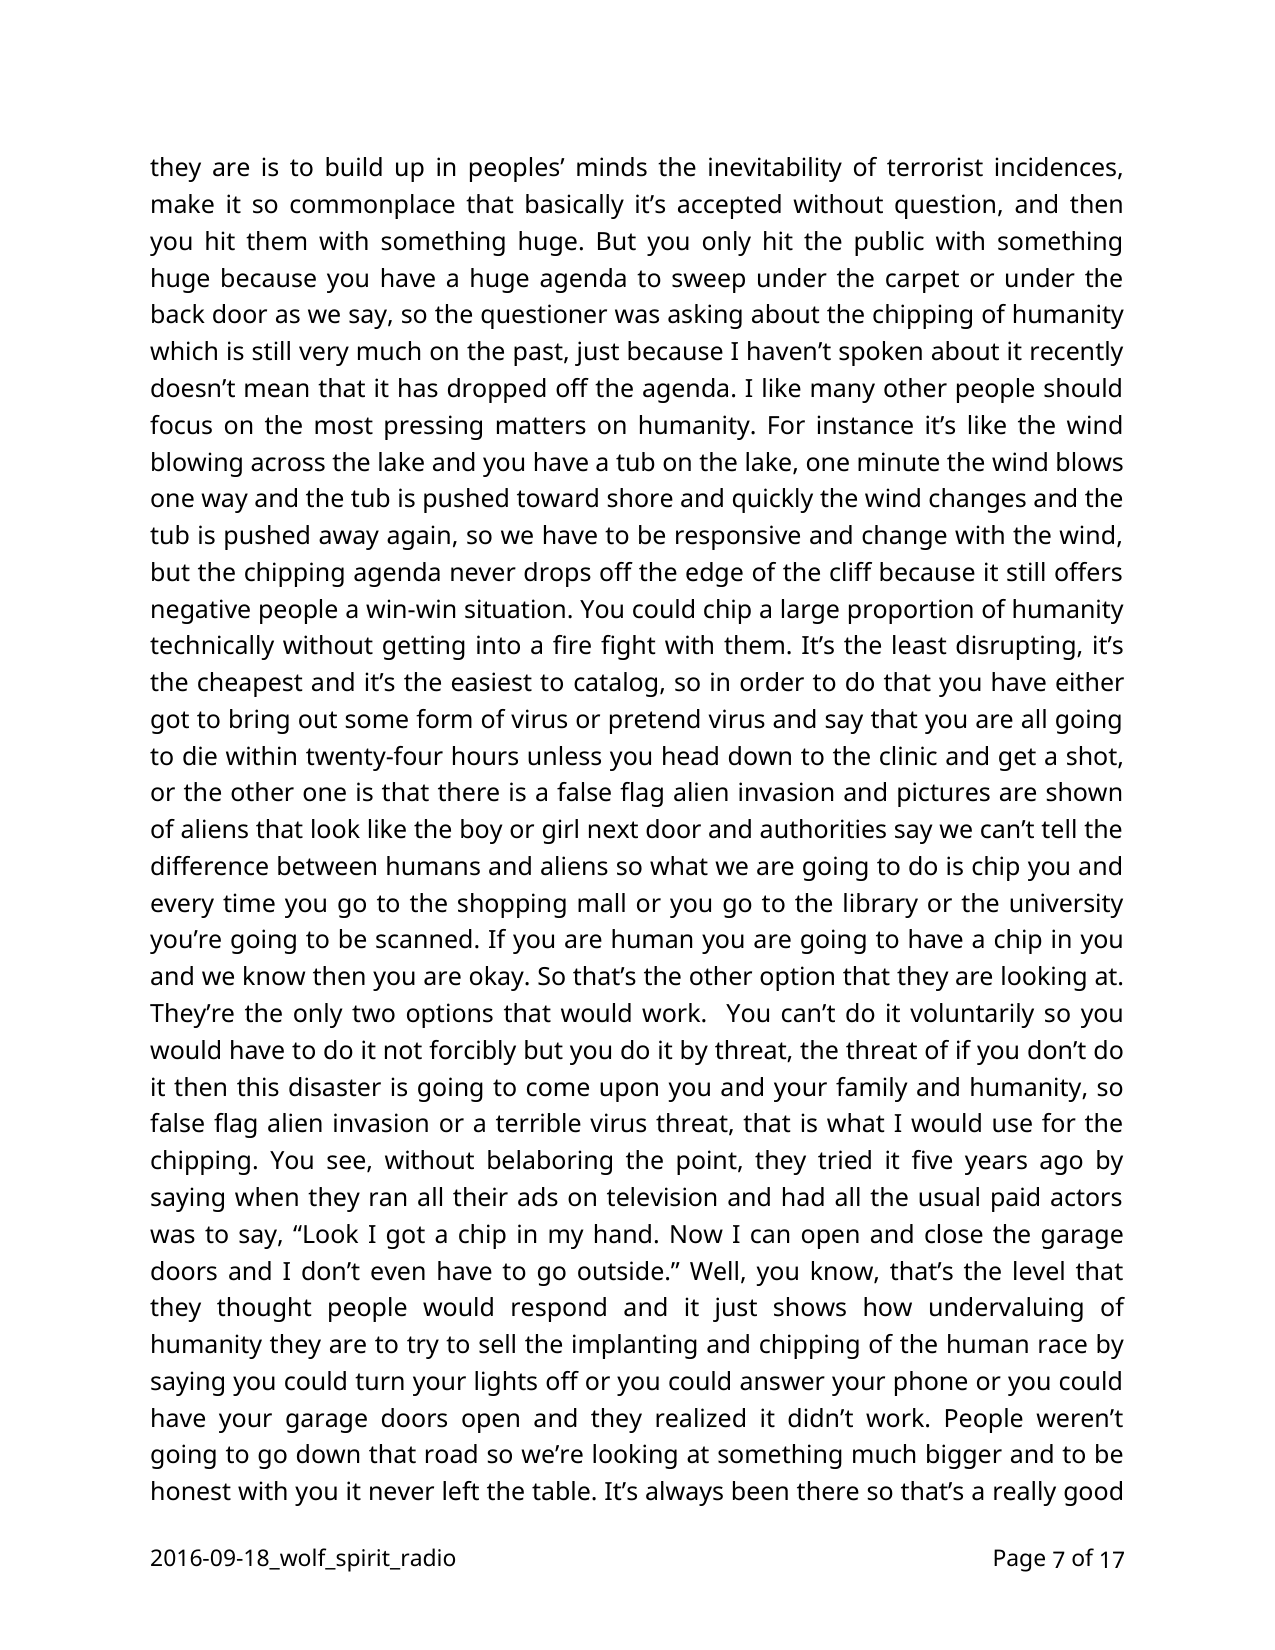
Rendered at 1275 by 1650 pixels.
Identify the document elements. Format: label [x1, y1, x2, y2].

text [150, 150, 1125, 1508]
